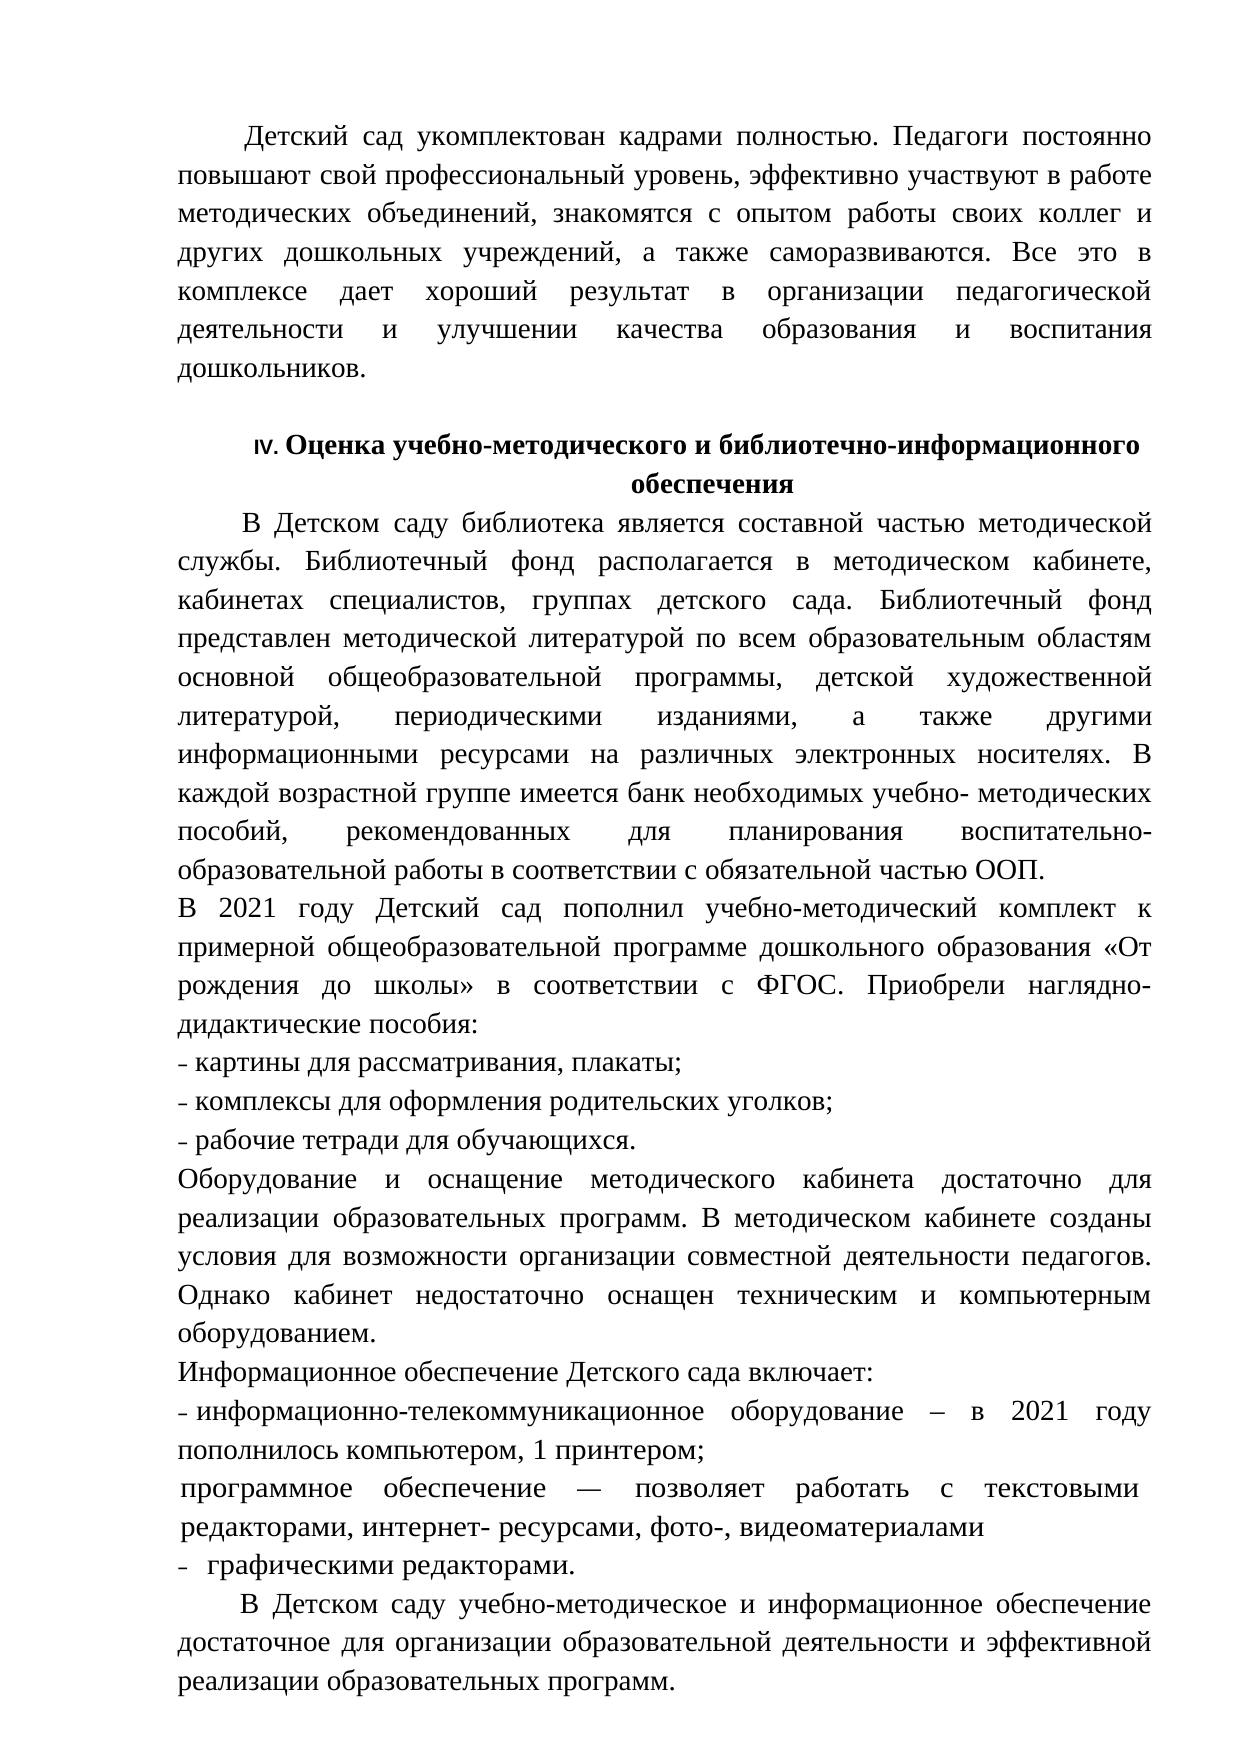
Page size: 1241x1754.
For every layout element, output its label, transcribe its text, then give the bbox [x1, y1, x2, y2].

text программное обеспечение – позволяет работать с текстовыми редакторами, интернет- ресурсами, фото-, видеоматериалами [180, 1470, 1139, 1542]
subtitle Оценка учебно-методического и библиотечно-информационного обеспечения [239, 427, 1154, 499]
text Оборудование и оснащение методического кабинета достаточно для реализации образовательных программ. В методическом кабинете созданы условия для возможности организации совместной деятельности педагогов. Однако кабинет недостаточно оснащен техническим и компьютерным оборудованием. [177, 1161, 1152, 1349]
list картины для рассматривания, плакаты; [177, 1044, 1223, 1078]
list информационно-телекоммуникационное оборудование – в 2021 году пополнилось компьютером, 1 принтером; [177, 1393, 1152, 1465]
text Информационное обеспечение Детского сада включает: [177, 1354, 1223, 1388]
text В 2021 году Детский сад пополнил учебно-методический комплект к примерной общеобразовательной программе дошкольного образования «От рождения до школы» в соответствии с ФГОС. Приобрели наглядно-дидактические пособия: [177, 890, 1152, 1039]
text В Детском саду библиотека является составной частью методической службы. Библиотечный фонд располагается в методическом кабинете, кабинетах специалистов, группах детского сада. Библиотечный фонд представлен методической литературой по всем образовательным областям основной общеобразовательной программы, детской художественной литературой, периодическими изданиями, а также другими информационными ресурсами на различных электронных носителях. В каждой возрастной группе имеется банк необходимых учебно- методических пособий, рекомендованных для планирования воспитательно-образовательной работы в соответствии с обязательной частью ООП. [177, 505, 1152, 885]
list комплексы для оформления родительских уголков; [177, 1083, 1223, 1117]
text В Детском саду учебно-методическое и информационное обеспечение достаточное для организации образовательной деятельности и эффективной реализации образовательных программ. [177, 1586, 1152, 1697]
text Детский сад укомплектован кадрами полностью. Педагоги постоянно повышают свой профессиональный уровень, эффективно участвуют в работе методических объединений, знакомятся с опытом работы своих коллег и других дошкольных учреждений, а также саморазвиваются. Все это в комплексе дает хороший результат в организации педагогической деятельности и улучшении качества образования и воспитания дошкольников. [177, 118, 1152, 383]
list рабочие тетради для обучающихся. [177, 1122, 1223, 1156]
list графическими редакторами. [177, 1547, 1152, 1581]
